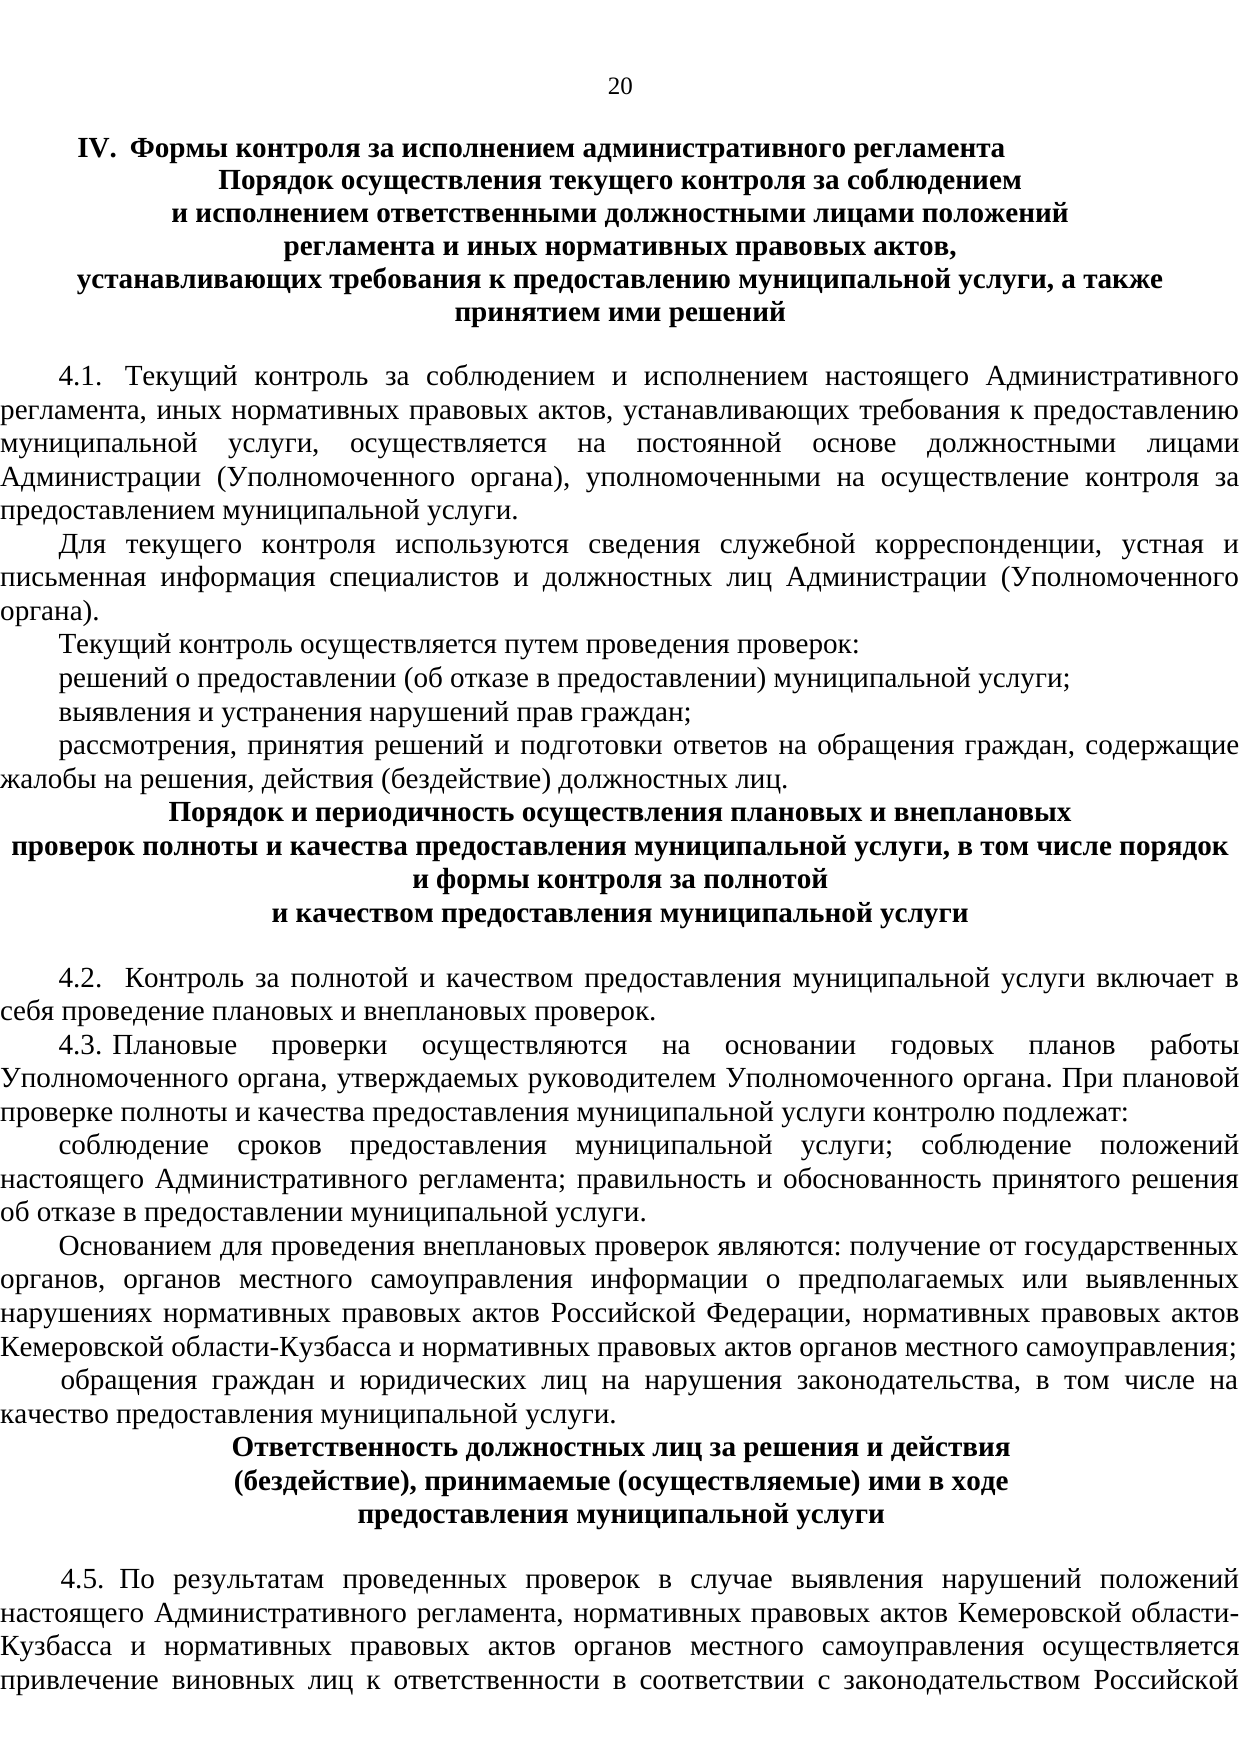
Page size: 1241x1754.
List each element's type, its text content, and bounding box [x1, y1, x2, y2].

text выявления и устранения нарушений прав граждан; [0, 694, 1240, 728]
text Ответственность должностных лиц за решения и действия (бездействие), принимаемые (осуществляемые) ими в ходе предоставления муниципальной услуги [142, 1430, 1101, 1530]
list Текущий контроль за соблюдением и исполнением настоящего Административного регламента, иных нормативных правовых актов, устанавливающих требования к предоставлению муниципальной услуги, осуществляется на постоянной основе должностными лицами Администрации (Уполномоченного органа), уполномоченными на осуществление контроля за предоставлением муниципальной услуги. [0, 359, 1240, 526]
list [0, 1562, 1240, 1696]
list Контроль за полнотой и качеством предоставления муниципальной услуги включает в себя проведение плановых и внеплановых проверок. [0, 960, 1240, 1027]
text соблюдение сроков предоставления муниципальной услуги; соблюдение положений настоящего Административного регламента; правильность и обоснованность принятого решения об отказе в предоставлении муниципальной услуги. [0, 1128, 1240, 1228]
text Для текущего контроля используются сведения служебной корреспонденции, устная и письменная информация специалистов и должностных лиц Администрации (Уполномоченного органа). [0, 526, 1240, 627]
text обращения граждан и юридических лиц на нарушения законодательства, в том числе на качество предоставления муниципальной услуги. [0, 1363, 1240, 1430]
text решений о предоставлении (об отказе в предоставлении) муниципальной услуги; [0, 661, 1240, 694]
text Основанием для проведения внеплановых проверок являются: получение от государственных органов, органов местного самоуправления информации о предполагаемых или выявленных нарушениях нормативных правовых актов Российской Федерации, нормативных правовых актов Кемеровской области-Кузбасса и нормативных правовых актов органов местного самоуправления; [0, 1228, 1240, 1363]
text Порядок и периодичность осуществления плановых и внеплановых проверок полноты и качества предоставления муниципальной услуги, в том числе порядок и формы контроля за полнотой и качеством предоставления муниципальной услуги [0, 795, 1240, 929]
text рассмотрения, принятия решений и подготовки ответов на обращения граждан, содержащие жалобы на решения, действия (бездействие) должностных лиц. [0, 728, 1240, 795]
text Порядок осуществления текущего контроля за соблюдением и исполнением ответственными должностными лицами положений регламента и иных нормативных правовых актов, устанавливающих требования к предоставлению муниципальной услуги, а также принятием ими решений [0, 163, 1240, 328]
list Плановые проверки осуществляются на основании годовых планов работы Уполномоченного органа, утверждаемых руководителем Уполномоченного органа. При плановой проверке полноты и качества предоставления муниципальной услуги контролю подлежат: [0, 1027, 1240, 1128]
text Текущий контроль осуществляется путем проведения проверок: [0, 627, 1240, 661]
list Формы контроля за исполнением административного регламента [0, 134, 1240, 163]
